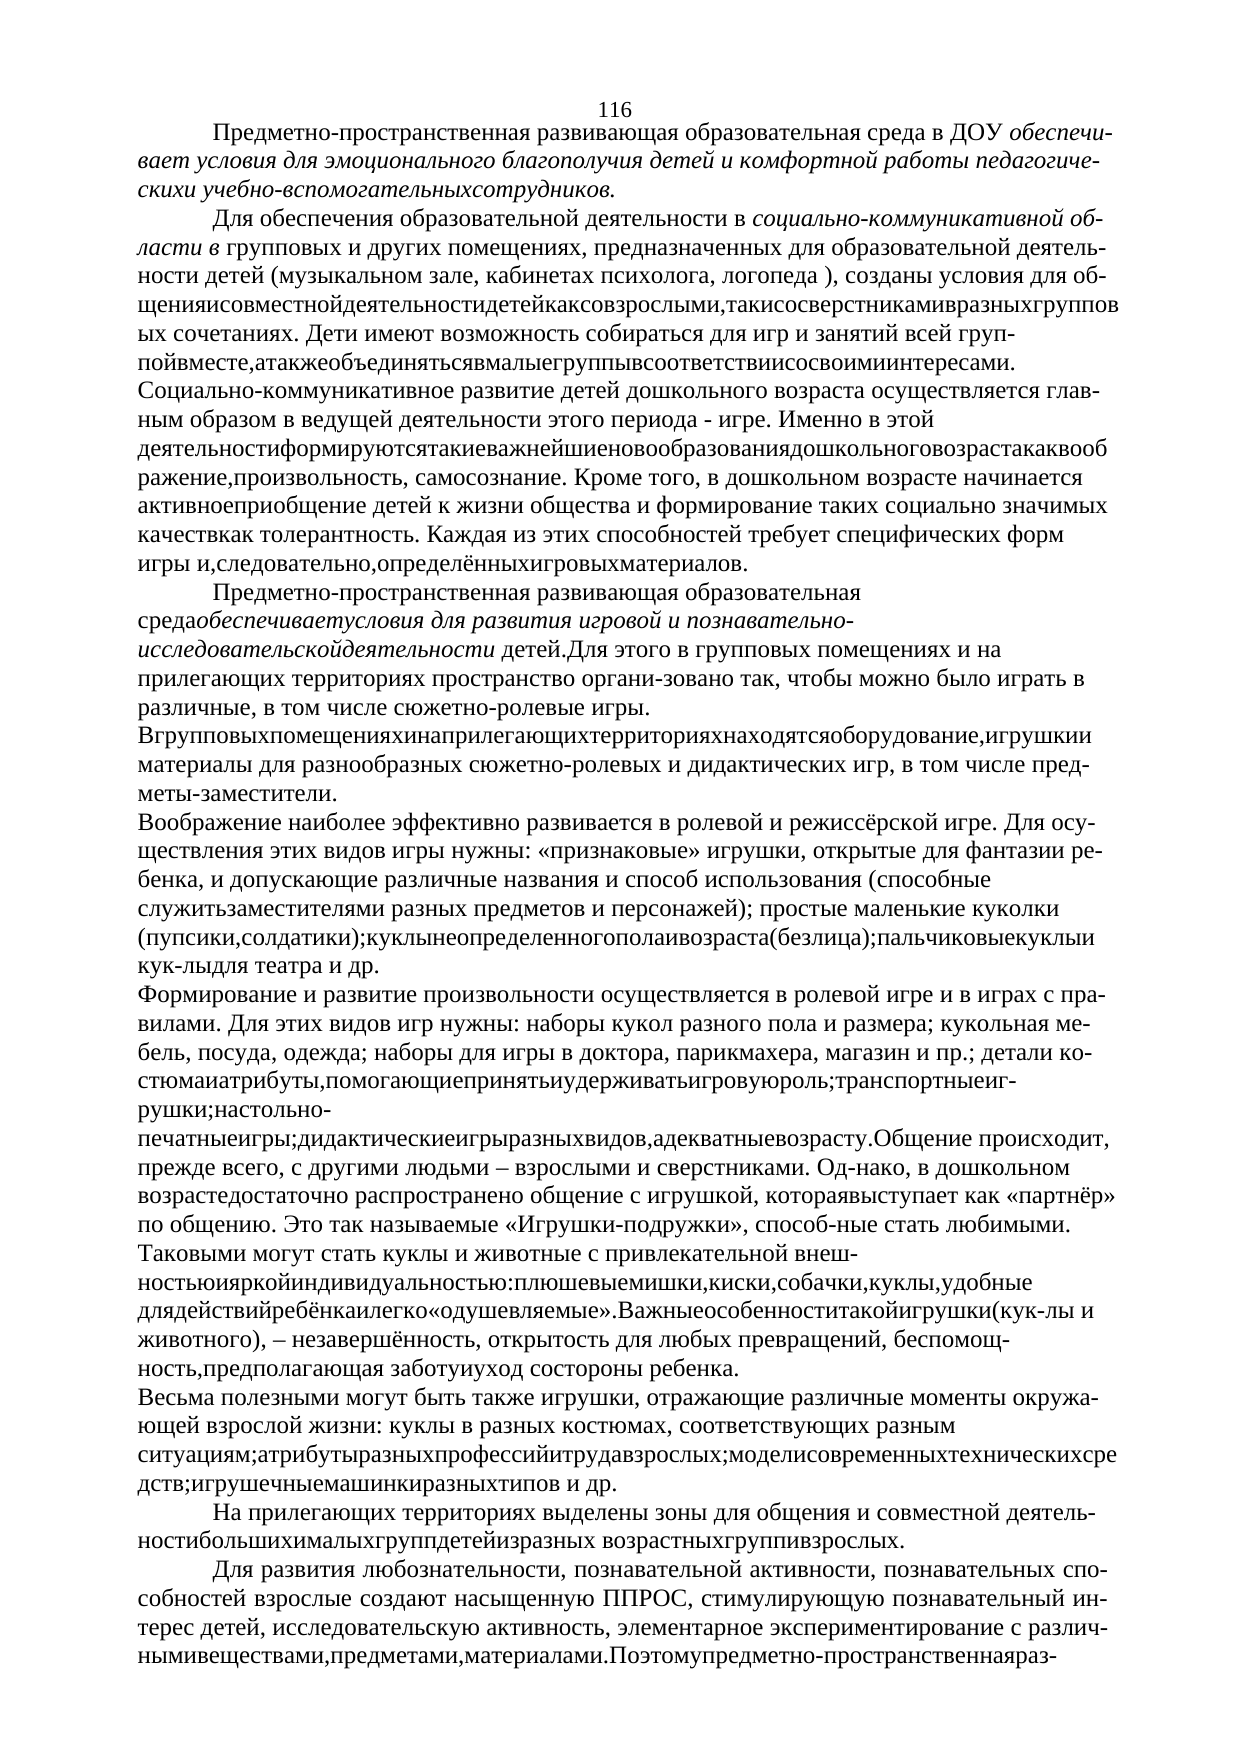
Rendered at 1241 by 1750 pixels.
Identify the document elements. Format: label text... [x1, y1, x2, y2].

text рушки;настольно-печатныеигры;дидактическиеигрыразныхвидов,адекватныевозрасту.Общение происходит, прежде всего, с другими людьми – взрослыми и сверстниками. Од-нако, в дошкольном возрастедостаточно распространено общение с игрушкой, котораявыступает как «партнёр» по общению. Это так называемые «Игрушки-подружки», способ-ные стать любимыми. Таковыми могут стать куклы и животные с привлекательной внеш-ностьюияркойиндивидуальностью:плюшевыемишки,киски,собачки,куклы,удобные [137, 1094, 1119, 1295]
text На прилегающих территориях выделены зоны для общения и совместной деятель-ностибольшихималыхгруппдетейизразных возрастныхгруппивзрослых. [137, 1497, 1096, 1554]
text Для обеспечения образовательной деятельности в социально-коммуникативной об-ласти в групповых и других помещениях, предназначенных для образовательной деятель-ности детей (музыкальном зале, кабинетах психолога, логопеда ), созданы условия для об-щенияисовместнойдеятельностидетейкаксовзрослыми,такисосверстникамивразныхгрупповых сочетаниях. Дети имеют возможность собираться для игр и занятий всей груп-пойвместе,атакжеобъединятьсявмалыегруппывсоответствиисосвоимиинтересами. [137, 203, 1119, 375]
text длядействийребёнкаилегко«одушевляемые».Важныеособенноститакойигрушки(кук-лы и животного), – незавершённость, открытость для любых превращений, беспомощ-ность,предполагающая заботуиуход состороны ребенка. [137, 1295, 1119, 1382]
text Предметно-пространственная развивающая образовательная среда в ДОУ обеспечи-вает условия для эмоционального благополучия детей и комфортной работы педагогиче-скихи учебно-вспомогательныхсотрудников. [137, 117, 1116, 203]
text Социально-коммуникативное развитие детей дошкольного возраста осуществляется глав-ным образом в ведущей деятельности этого периода - игре. Именно в этой деятельностиформируютсятакиеважнейшиеновообразованиядошкольноговозрастакаквоображение,произвольность, самосознание. Кроме того, в дошкольном возрасте начинается активноеприобщение детей к жизни общества и формирование таких социально значимых качествкак толерантность. Каждая из этих способностей требует специфических форм игры и,следовательно,определённыхигровыхматериалов. [137, 375, 1119, 577]
text Формирование и развитие произвольности осуществляется в ролевой игре и в играх с пра-вилами. Для этих видов игр нужны: наборы кукол разного пола и размера; кукольная ме-бель, посуда, одежда; наборы для игры в доктора, парикмахера, магазин и пр.; детали ко-стюмаиатрибуты,помогающиепринятьиудерживатьигровуюроль;транспортныеиг- [137, 979, 1109, 1094]
text Для развития любознательности, познавательной активности, познавательных спо-собностей взрослые создают насыщенную ППРОС, стимулирующую познавательный ин-терес детей, исследовательскую активность, элементарное экспериментирование с различ-нымивеществами,предметами,материалами.Поэтомупредметно-пространственнаяраз- [137, 1554, 1109, 1669]
text Воображение наиболее эффективно развивается в ролевой и режиссёрской игре. Для осу-ществления этих видов игры нужны: «признаковые» игрушки, открытые для фантазии ре-бенка, и допускающие различные названия и способ использования (способные служитьзаместителями разных предметов и персонажей); простые маленькие куколки (пупсики,солдатики);куклынеопределенногополаивозраста(безлица);пальчиковыекуклыикук-лыдля театра и др. [137, 807, 1106, 979]
text Предметно-пространственная развивающая образовательная средаобеспечиваетусловия для развития игровой и познавательно-исследовательскойдеятельности детей.Для этого в групповых помещениях и на прилегающих территориях пространство органи-зовано так, чтобы можно было играть в различные, в том числе сюжетно-ролевые игры. Вгрупповыхпомещенияхинаприлегающихтерриторияхнаходятсяоборудование,игрушкии материалы для разнообразных сюжетно-ролевых и дидактических игр, в том числе пред-меты-заместители. [137, 577, 1113, 807]
text Весьма полезными могут быть также игрушки, отражающие различные моменты окружа-ющей взрослой жизни: куклы в разных костюмах, соответствующих разным ситуациям;атрибутыразныхпрофессийитрудавзрослых;моделисовременныхтехническихсредств;игрушечныемашинкиразныхтипов и др. [137, 1382, 1119, 1497]
